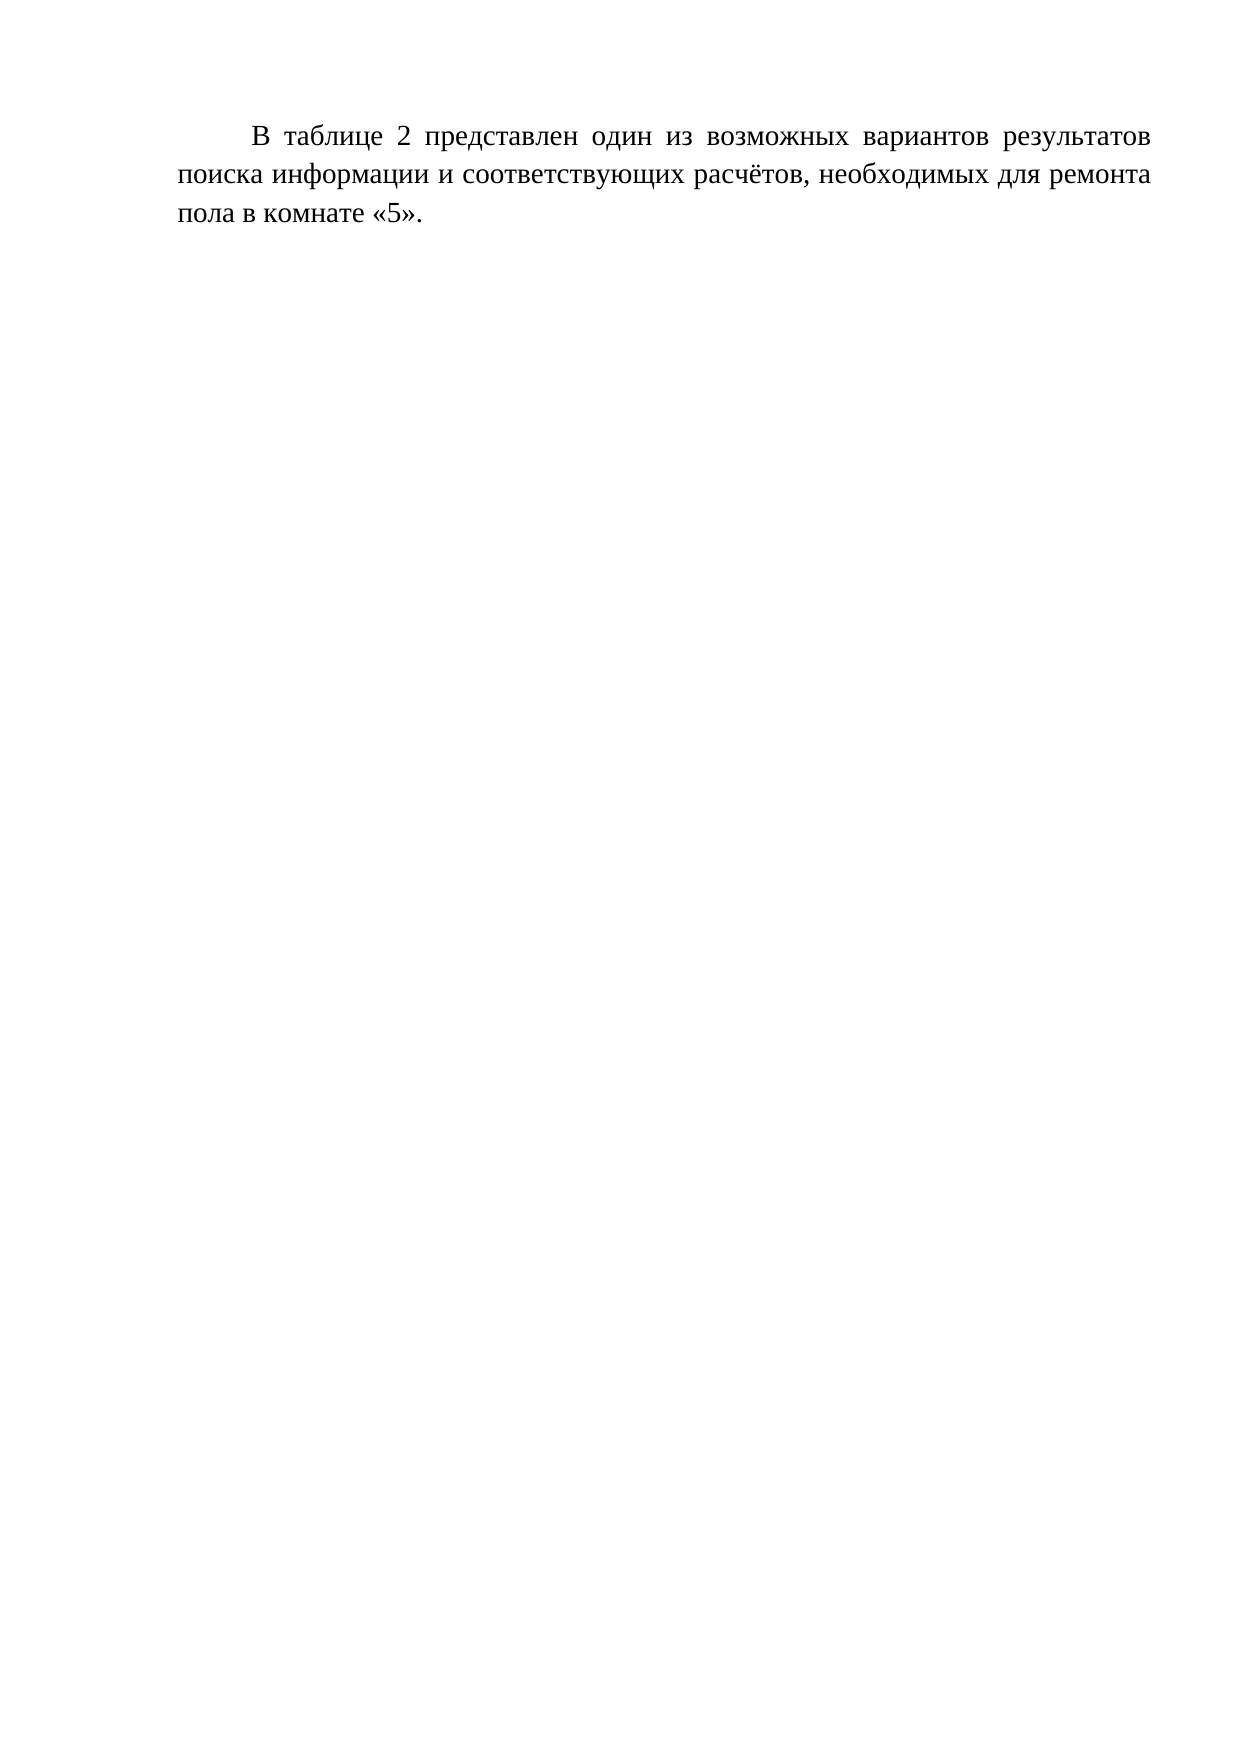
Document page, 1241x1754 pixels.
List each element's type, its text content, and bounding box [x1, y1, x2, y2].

text В таблице 2 представлен один из возможных вариантов результатов поиска информации и соответствующих расчётов, необходимых для ремонта пола в комнате «5». [177, 118, 1152, 229]
